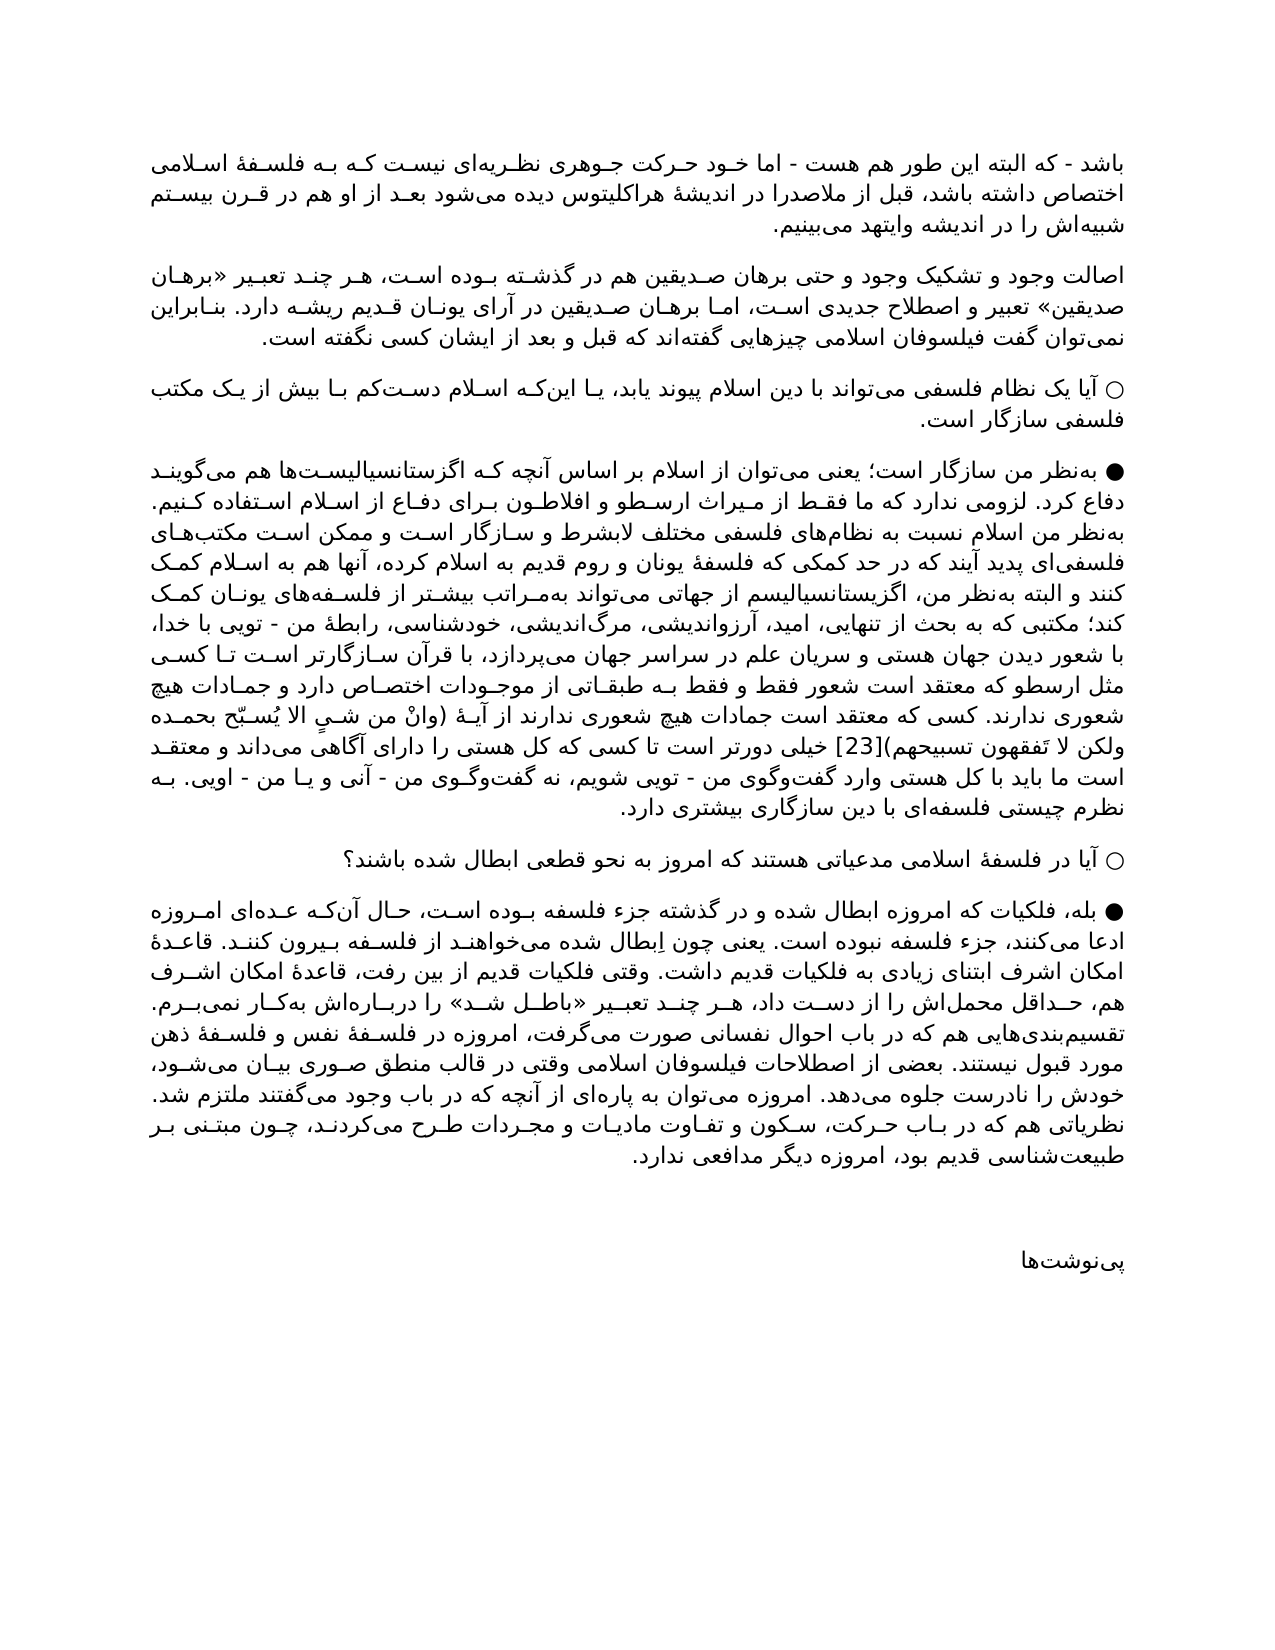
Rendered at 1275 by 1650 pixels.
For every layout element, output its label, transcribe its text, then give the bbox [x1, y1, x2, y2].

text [150, 150, 1125, 238]
text ● به‌نظر من سازگار است؛ یعنی می‌توان از اسلام بر اساس آنچه که اگزستانسیالیست‌ها هم می‌گویند دفاع کرد. لزومی ندارد که ما فقط از میراث ارسطو و افلاطون برای دفاع از اسلام استفاده کنیم. به‌نظر من اسلام نسبت به نظام‌های فلسفی مختلف لابشرط و سازگار است و ممکن است مکتب‌های فلسفی‌ای پدید آیند که در حد کمکی که فلسفۀ یونان و روم قدیم به اسلام کرده، آنها هم به اسلام کمک کنند و البته به‌نظر من، اگزیستانسیالیسم از جهاتی می‌تواند به‌مراتب بیشتر از فلسفه‌های یونان کمک کند؛ مکتبی که به بحث از تنهایی، امید، آرزواندیشی، مرگ‌اندیشی، خودشناسی، رابطۀ من - تویی با خدا، با شعور دیدن جهان هستی و سریان علم در سراسر جهان می‌پردازد، با قرآن سازگارتر است تا کسی مثل ارسطو که معتقد است شعور فقط و فقط به طبقاتی از موجودات اختصاص دارد و جمادات هیچ شعوری ندارند. کسی که معتقد است جمادات هیچ شعوری ندارند از آیۀ (وانْ من شیٍ الا یُسبّح بحمده ولکن لا تَفقهون تسبیحهم)[23] خیلی دورتر است تا کسی که کل هستی را دارای آگاهی می‌داند و معتقد است ما باید با کل هستی وارد گفت‌وگوی من - تویی شویم، نه گفت‌وگوی من - آنی و یا من - اویی. به نظرم چیستی فلسفه‌ای با دین سازگاری بیشتری دارد. [150, 457, 1125, 821]
text پی‌نوشت‌ها [150, 1247, 1125, 1273]
text ○ آیا در فلسفۀ اسلامی مدعیاتی هستند که امروز به نحو قطعی ابطال شده باشند؟ [150, 846, 1125, 872]
text ○ آیا یک نظام فلسفی می‌تواند با دین اسلام پیوند یابد، یا این‌که اسلام دست‌کم با بیش از یک مکتب فلسفی سازگار است. [150, 375, 1125, 433]
text ● بله، فلکیات که امروزه ابطال شده و در گذشته جزء فلسفه بوده است، حال آن‌که عده‌ای امروزه ادعا می‌کنند، جزء فلسفه نبوده است. یعنی چون اِبطال شده می‌خواهند از فلسفه بیرون کنند. قاعدۀ امکان اشرف ابتنای زیادی به فلکیات قدیم داشت. وقتی فلکیات قدیم از بین رفت، قاعدۀ امکان اشرف هم، حداقل محمل‌اش را از دست داد، هر چند تعبیر «باطل شد» را درباره‌اش به‌کار نمی‌برم. تقسیم‌بندی‌هایی هم که در باب احوال نفسانی صورت می‌گرفت، امروزه در فلسفۀ نفس و فلسفۀ ذهن مورد قبول نیستند. بعضی از اصطلاحات فیلسوفان اسلامی وقتی در قالب منطق صوری بیان می‌شود، خودش را نادرست جلوه می‌دهد. امروزه می‌توان به پاره‌ای از آنچه که در باب وجود می‌گفتند ملتزم شد. نظریاتی هم که در باب حرکت، سکون و تفاوت مادیات و مجردات طرح می‌کردند، چون مبتنی بر طبیعت‌شناسی قدیم بود، امروزه دیگر مدافعی ندارد. [150, 897, 1125, 1169]
text اصالت وجود و تشکیک وجود و حتی برهان صدیقین هم در گذشته بوده است، هر چند تعبیر «برهان صدیقین» تعبیر و اصطلاح جدیدی است، اما برهان صدیقین در آرای یونان قدیم ریشه دارد. بنابراین نمی‌توان گفت فیلسوفان اسلامی چیزهایی گفته‌اند که قبل و بعد از ایشان کسی نگفته است. [150, 263, 1125, 351]
